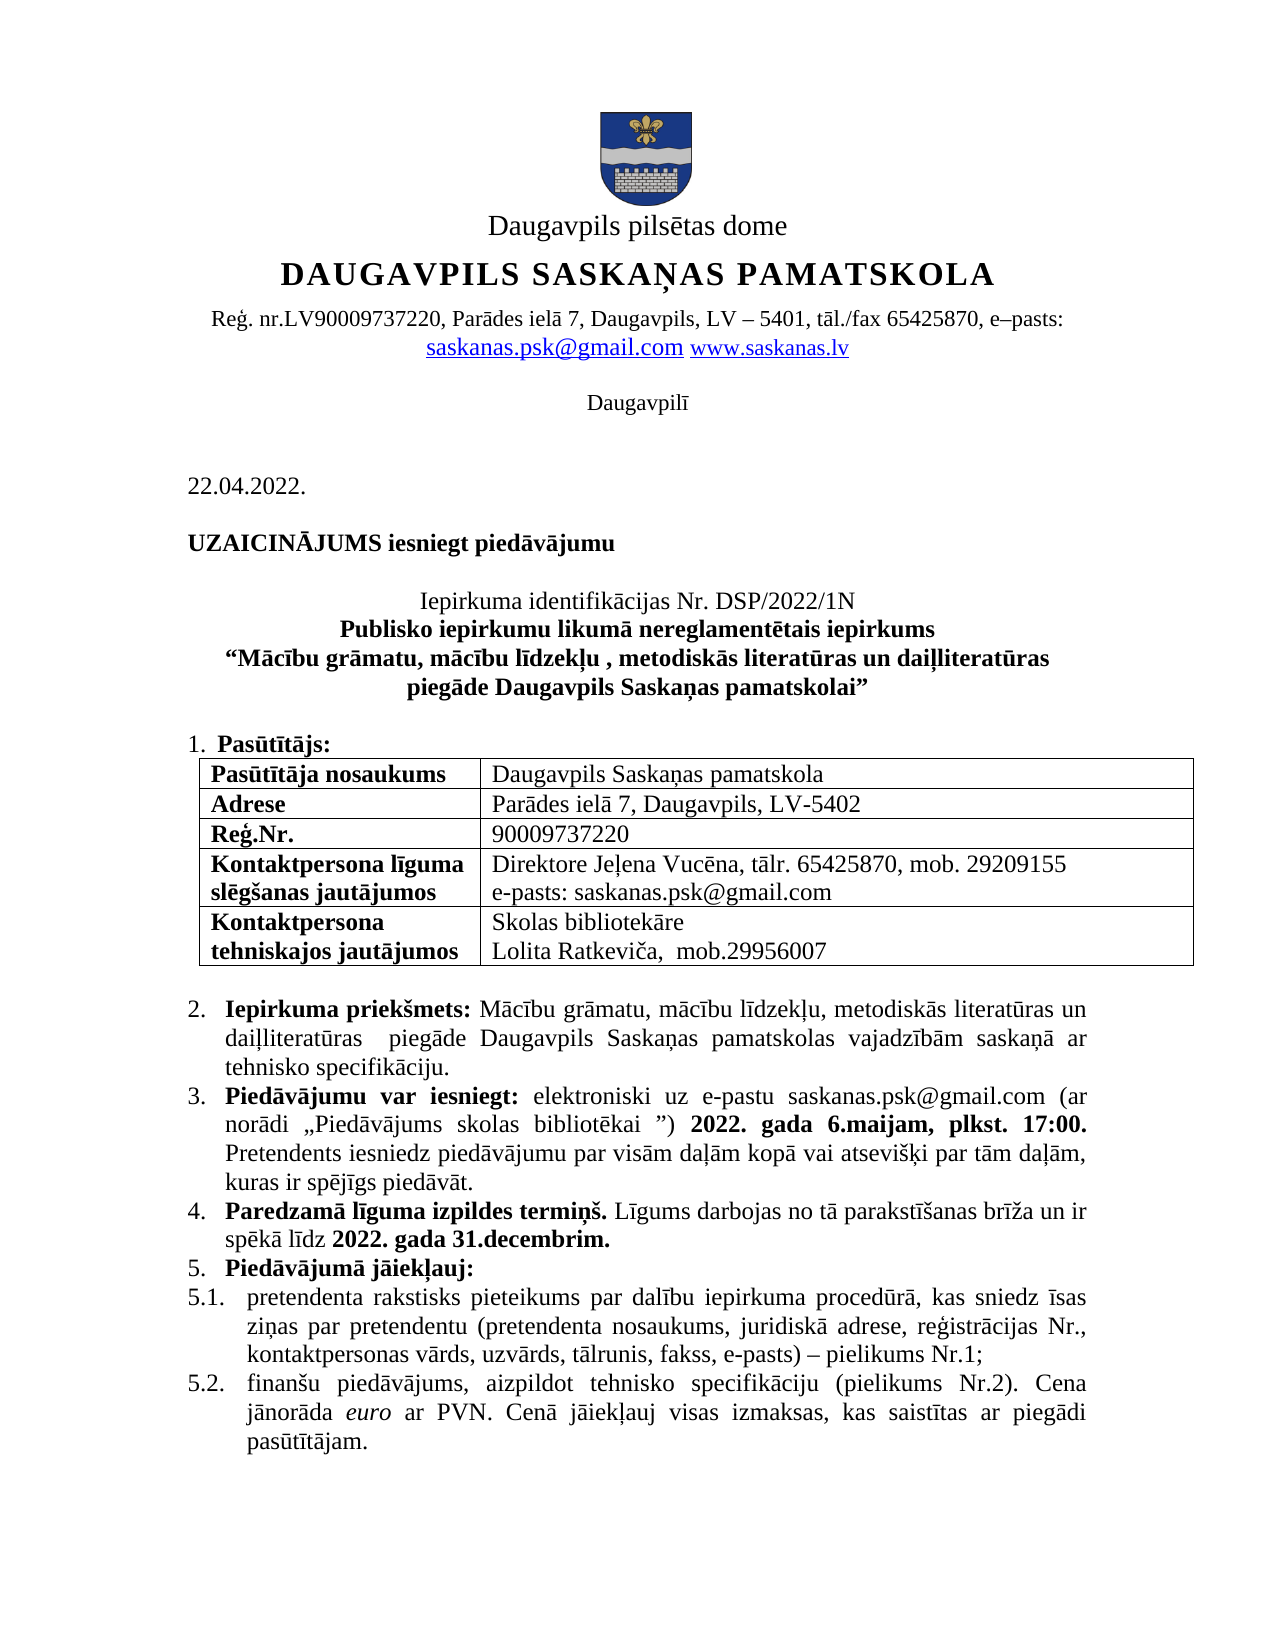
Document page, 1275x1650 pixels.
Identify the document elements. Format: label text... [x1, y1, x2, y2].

list Paredzamā līguma izpildes termiņš. Līgums darbojas no tā parakstīšanas brīža un ir spēkā līdz 2022. gada 31.decembrim. [187, 1196, 1087, 1253]
text Daugavpils pilsētas dome [187, 208, 1087, 242]
text Daugavpilī [187, 389, 1087, 416]
list Piedāvājumā jāiekļauj: [187, 1253, 1087, 1282]
text DAUGAVPILS SASKAŅAS PAMATSKOLA [187, 254, 1087, 293]
list pretendenta rakstisks pieteikums par dalību iepirkuma procedūrā, kas sniedz īsas ziņas par pretendentu (pretendenta nosaukums, juridiskā adrese, reģistrācijas Nr., kontaktpersonas vārds, uzvārds, tālrunis, fakss, e-pasts) – pielikums Nr.1; [187, 1282, 1087, 1368]
text “Mācību grāmatu, mācību līdzekļu , metodiskās literatūras un daiļliteratūras piegāde Daugavpils Saskaņas pamatskolai” [187, 643, 1087, 701]
table_cell Kontaktpersona līguma slēgšanas jautājumos [200, 849, 480, 906]
list Piedāvājumu var iesniegt: elektroniski uz e-pastu saskanas.psk@gmail.com (ar norādi „Piedāvājums skolas bibliotēkai ”) 2022. gada 6.maijam, plkst. 17:00. Pretendents iesniedz piedāvājumu par visām daļām kopā vai atsevišķi par tām daļām, kuras ir spējīgs piedāvāt. [187, 1081, 1087, 1196]
list finanšu piedāvājums, aizpildot tehnisko specifikāciju (pielikums Nr.2). Cena jānorāda euro ar PVN. Cenā jāiekļauj visas izmaksas, kas saistītas ar piegādi pasūtītājam. [187, 1368, 1087, 1454]
table_cell Reģ.Nr. [200, 819, 480, 848]
text Publisko iepirkumu likumā nereglamentētais iepirkums [187, 614, 1087, 643]
table_cell 90009737220 [481, 819, 1193, 848]
text Iepirkuma identifikācijas Nr. DSP/2022/1N [187, 586, 1087, 614]
text UZAICINĀJUMS iesniegt piedāvājumu [187, 528, 1087, 557]
table_header Pasūtītāja nosaukums [200, 759, 480, 788]
table_cell Direktore Jeļena Vucēna, tālr. 65425870, mob. 29209155 e-pasts: saskanas.psk@gmail.com [481, 849, 1193, 906]
table_cell Adrese [200, 789, 480, 818]
list Iepirkuma priekšmets: Mācību grāmatu, mācību līdzekļu, metodiskās literatūras un daiļliteratūras piegāde Daugavpils Saskaņas pamatskolas vajadzībām saskaņā ar tehnisko specifikāciju. [187, 994, 1087, 1081]
picture [600, 112, 692, 206]
text 22.04.2022. [187, 471, 1087, 499]
list Pasūtītājs: [187, 729, 1087, 758]
table_cell Parādes ielā 7, Daugavpils, LV-5402 [481, 789, 1193, 818]
table_cell Kontaktpersona tehniskajos jautājumos [200, 907, 480, 965]
table_header Daugavpils Saskaņas pamatskola [481, 759, 1193, 788]
text Reģ. nr.LV90009737220, Parādes ielā 7, Daugavpils, LV – 5401, tāl./fax 65425870, e–pasts: saskanas.psk@gmail.com www.saskanas.lv [187, 305, 1087, 361]
table_cell Skolas bibliotekāre Lolita Ratkeviča, mob.29956007 [481, 907, 1193, 965]
